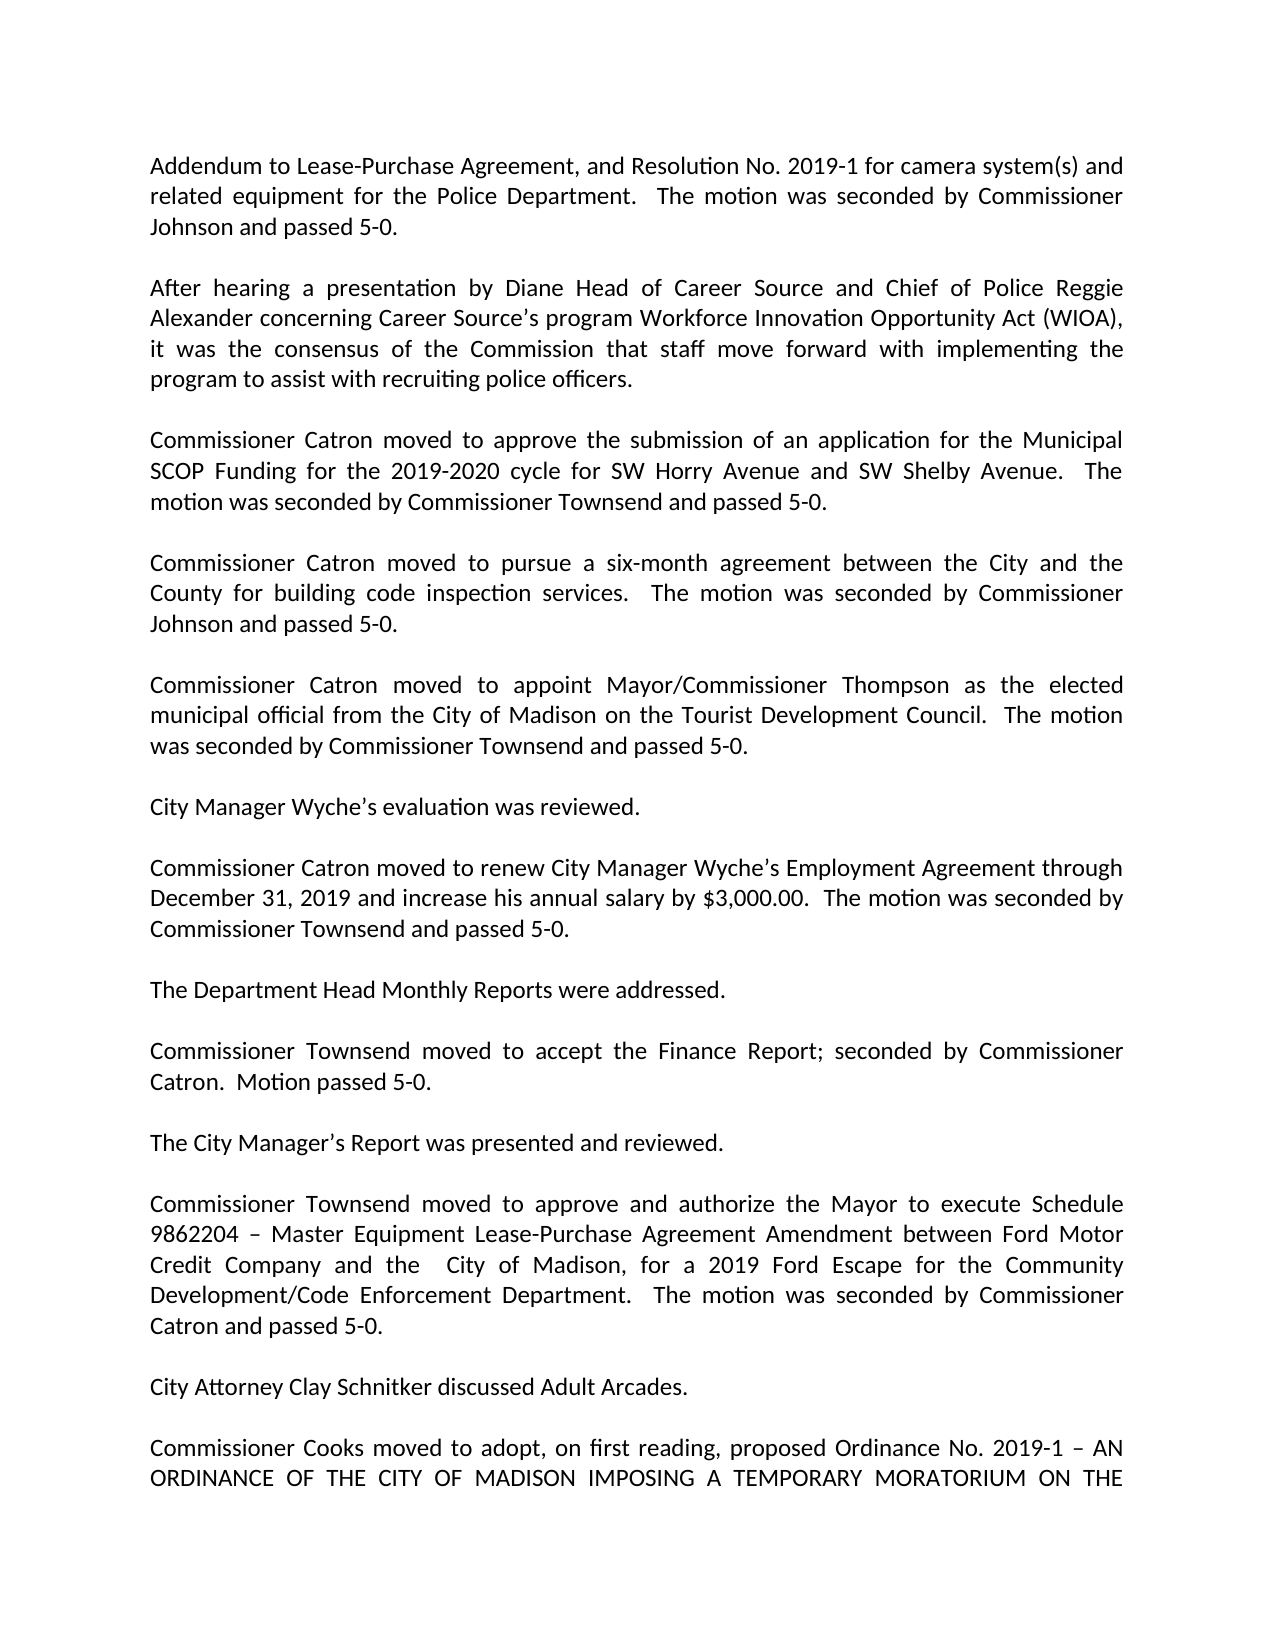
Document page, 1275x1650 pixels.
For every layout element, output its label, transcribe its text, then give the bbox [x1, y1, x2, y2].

text Commissioner Townsend moved to approve and authorize the Mayor to execute Schedule 9862204 – Master Equipment Lease-Purchase Agreement Amendment between Ford Motor Credit Company and the City of Madison, for a 2019 Ford Escape for the Community Development/Code Enforcement Department. The motion was seconded by Commissioner Catron and passed 5-0. [150, 1188, 1125, 1340]
text After hearing a presentation by Diane Head of Career Source and Chief of Police Reggie Alexander concerning Career Source’s program Workforce Innovation Opportunity Act (WIOA), it was the consensus of the Commission that staff move forward with implementing the program to assist with recruiting police officers. [150, 272, 1125, 394]
text City Manager Wyche’s evaluation was reviewed. [150, 791, 1125, 821]
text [150, 150, 1125, 242]
text The City Manager’s Report was presented and reviewed. [150, 1127, 1125, 1157]
text Commissioner Townsend moved to accept the Finance Report; seconded by Commissioner Catron. Motion passed 5-0. [150, 1035, 1125, 1096]
text City Attorney Clay Schnitker discussed Adult Arcades. [150, 1371, 1125, 1401]
text Commissioner Catron moved to pursue a six-month agreement between the City and the County for building code inspection services. The motion was seconded by Commissioner Johnson and passed 5-0. [150, 547, 1125, 638]
text Commissioner Catron moved to renew City Manager Wyche’s Employment Agreement through December 31, 2019 and increase his annual salary by $3,000.00. The motion was seconded by Commissioner Townsend and passed 5-0. [150, 852, 1125, 943]
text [150, 1432, 1125, 1493]
text The Department Head Monthly Reports were addressed. [150, 974, 1125, 1004]
text Commissioner Catron moved to appoint Mayor/Commissioner Thompson as the elected municipal official from the City of Madison on the Tourist Development Council. The motion was seconded by Commissioner Townsend and passed 5-0. [150, 669, 1125, 760]
text Commissioner Catron moved to approve the submission of an application for the Municipal SCOP Funding for the 2019-2020 cycle for SW Horry Avenue and SW Shelby Avenue. The motion was seconded by Commissioner Townsend and passed 5-0. [150, 425, 1125, 516]
